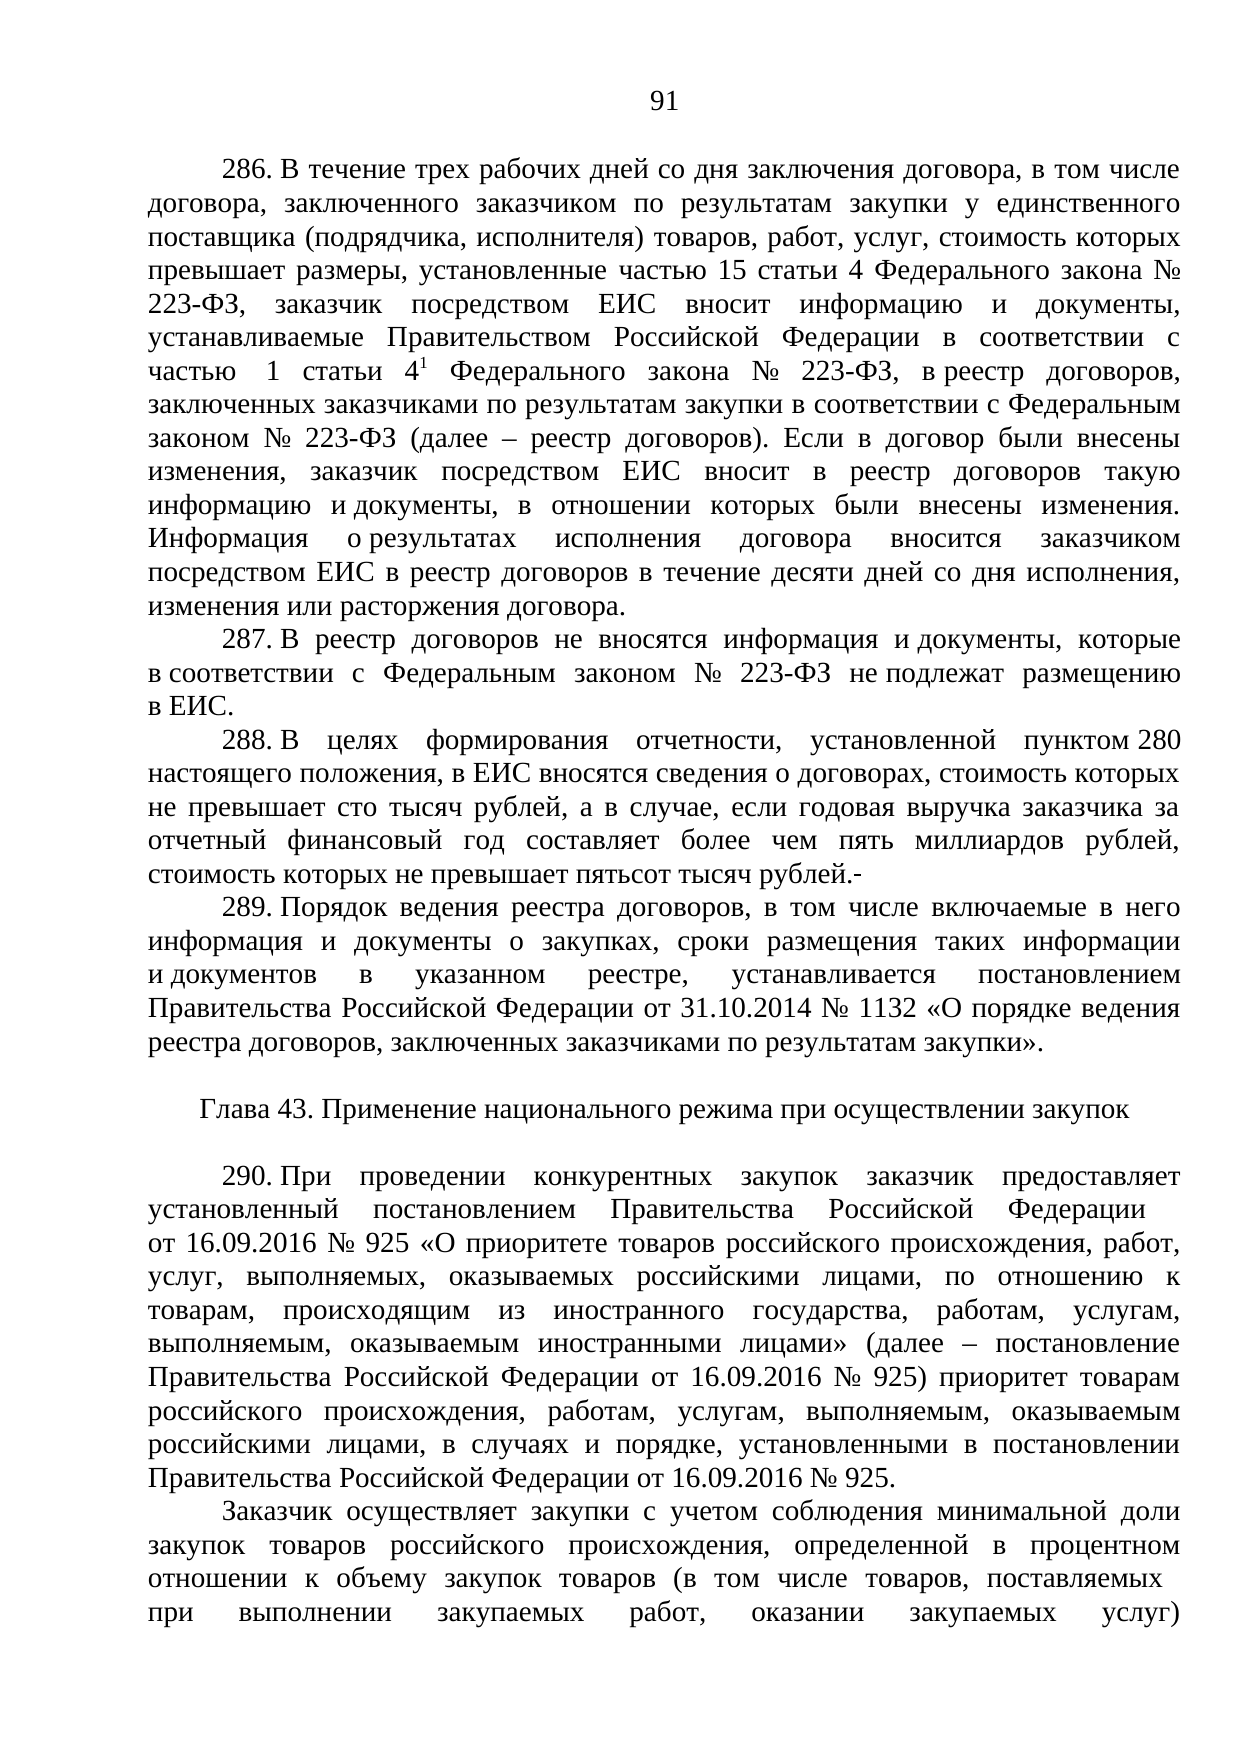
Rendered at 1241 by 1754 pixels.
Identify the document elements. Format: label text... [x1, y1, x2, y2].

text 290. При проведении конкурентных закупок заказчик предоставляет установленный постановлением Правительства Российской Федерации от 16.09.2016 № 925 «О приоритете товаров российского происхождения, работ, услуг, выполняемых, оказываемых российскими лицами, по отношению к товарам, происходящим из иностранного государства, работам, услугам, выполняемым, оказываемым иностранными лицами» (далее – постановление Правительства Российской Федерации от 16.09.2016 № 925) приоритет товарам российского происхождения, работам, услугам, выполняемым, оказываемым российскими лицами, в случаях и порядке, установленными в постановлении Правительства Российской Федерации от 16.09.2016 № 925. [148, 1158, 1181, 1493]
text Глава 43. Применение национального режима при осуществлении закупок [148, 1091, 1181, 1124]
text 288. В целях формирования отчетности, установленной пунктом 280 настоящего положения, в ЕИС вносятся сведения о договорах, стоимость которых не превышает сто тысяч рублей, а в случае, если годовая выручка заказчика за отчетный финансовый год составляет более чем пять миллиардов рублей, стоимость которых не превышает пятьсот тысяч рублей. [148, 722, 1181, 889]
text 287. В реестр договоров не вносятся информация и документы, которые в соответствии с Федеральным законом № 223-ФЗ не подлежат размещению в ЕИС. [148, 621, 1181, 722]
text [148, 1493, 1181, 1627]
text 289. Порядок ведения реестра договоров, в том числе включаемые в него информация и документы о закупках, сроки размещения таких информации и документов в указанном реестре, устанавливается постановлением Правительства Российской Федерации от 31.10.2014 № 1132 «О порядке ведения реестра договоров, заключенных заказчиками по результатам закупки». [148, 889, 1181, 1057]
text 286. В течение трех рабочих дней со дня заключения договора, в том числе договора, заключенного заказчиком по результатам закупки у единственного поставщика (подрядчика, исполнителя) товаров, работ, услуг, стоимость которых превышает размеры, установленные частью 15 статьи 4 Федерального закона № 223-ФЗ, заказчик посредством ЕИС вносит информацию и документы, устанавливаемые Правительством Российской Федерации в соответствии с частью 1 статьи 41 Федерального закона № 223-ФЗ, в реестр договоров, заключенных заказчиками по результатам закупки в соответствии с Федеральным законом № 223-ФЗ (далее – реестр договоров). Если в договор были внесены изменения, заказчик посредством ЕИС вносит в реестр договоров такую информацию и документы, в отношении которых были внесены изменения. Информация о результатах исполнения договора вносится заказчиком посредством ЕИС в реестр договоров в течение десяти дней со дня исполнения, изменения или расторжения договора. [148, 152, 1181, 621]
